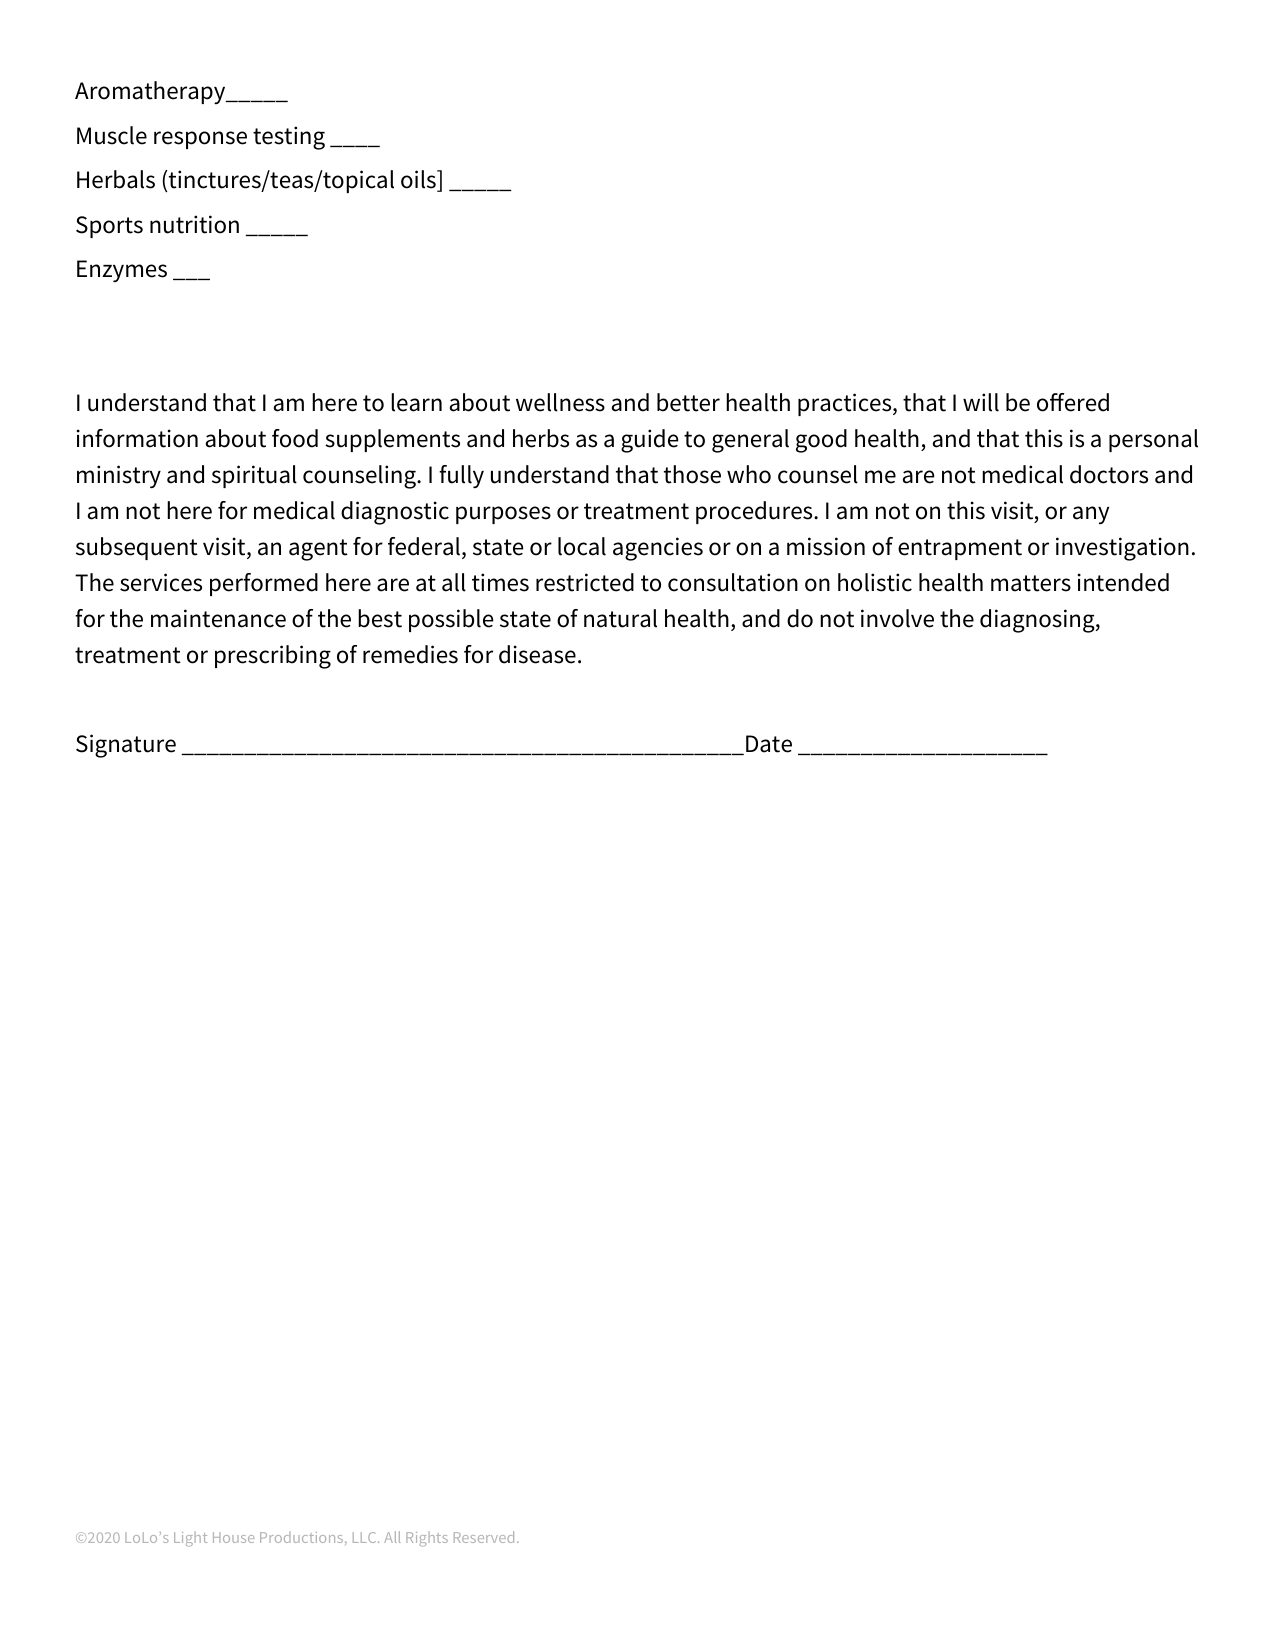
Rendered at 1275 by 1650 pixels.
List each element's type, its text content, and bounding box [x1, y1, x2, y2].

text Sports nutrition _____ [75, 208, 1200, 240]
text Aromatherapy_____ [75, 75, 1200, 106]
text Muscle response testing ____ [75, 119, 1200, 151]
text Herbals (tinctures/teas/topical oils] _____ [75, 164, 1200, 195]
text Signature _____________________________________________Date ____________________ [75, 728, 1200, 760]
text Enzymes ___ [75, 253, 1200, 284]
text I understand that I am here to learn about wellness and better health practices, that I will be offered information about food supplements and herbs as a guide to general good health, and that this is a personal ministry and spiritual counseling. I fully understand that those who counsel me are not medical doctors and I am not here for medical diagnostic purposes or treatment procedures. I am not on this visit, or any subsequent visit, an agent for federal, state or local agencies or on a mission of entrapment or investigation. The services performed here are at all times restricted to consultation on holistic health matters intended for the maintenance of the best possible state of natural health, and do not involve the diagnosing, treatment or prescribing of remedies for disease. [75, 386, 1200, 671]
